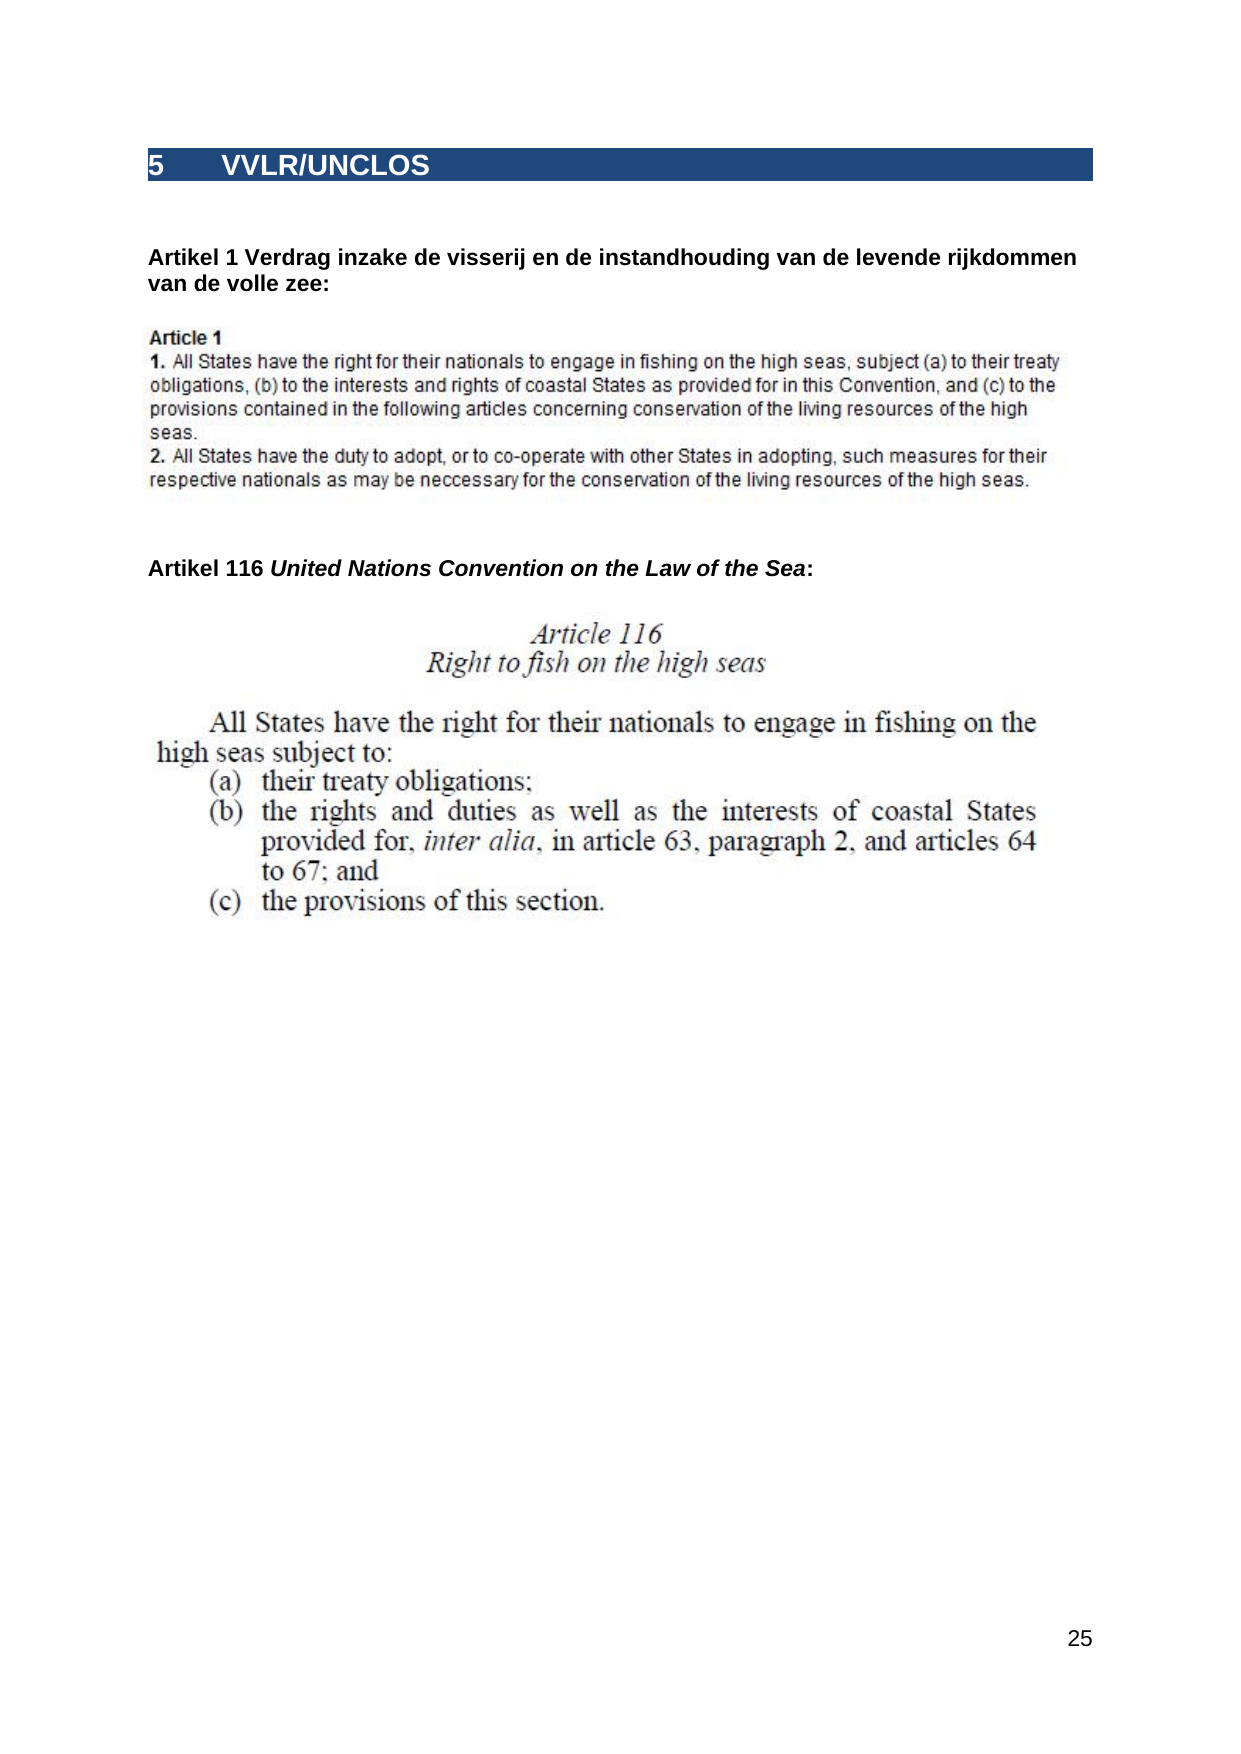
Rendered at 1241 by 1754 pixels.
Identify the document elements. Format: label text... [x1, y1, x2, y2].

picture [142, 326, 1072, 504]
picture [142, 601, 1088, 929]
text Artikel 1 Verdrag inzake de visserij en de instandhouding van de levende rijkdommen van de volle zee: [148, 243, 1093, 296]
text 5 VVLR/UNCLOS [148, 148, 1093, 181]
text Artikel 116 United Nations Convention on the Law of the Sea: [148, 555, 1093, 581]
